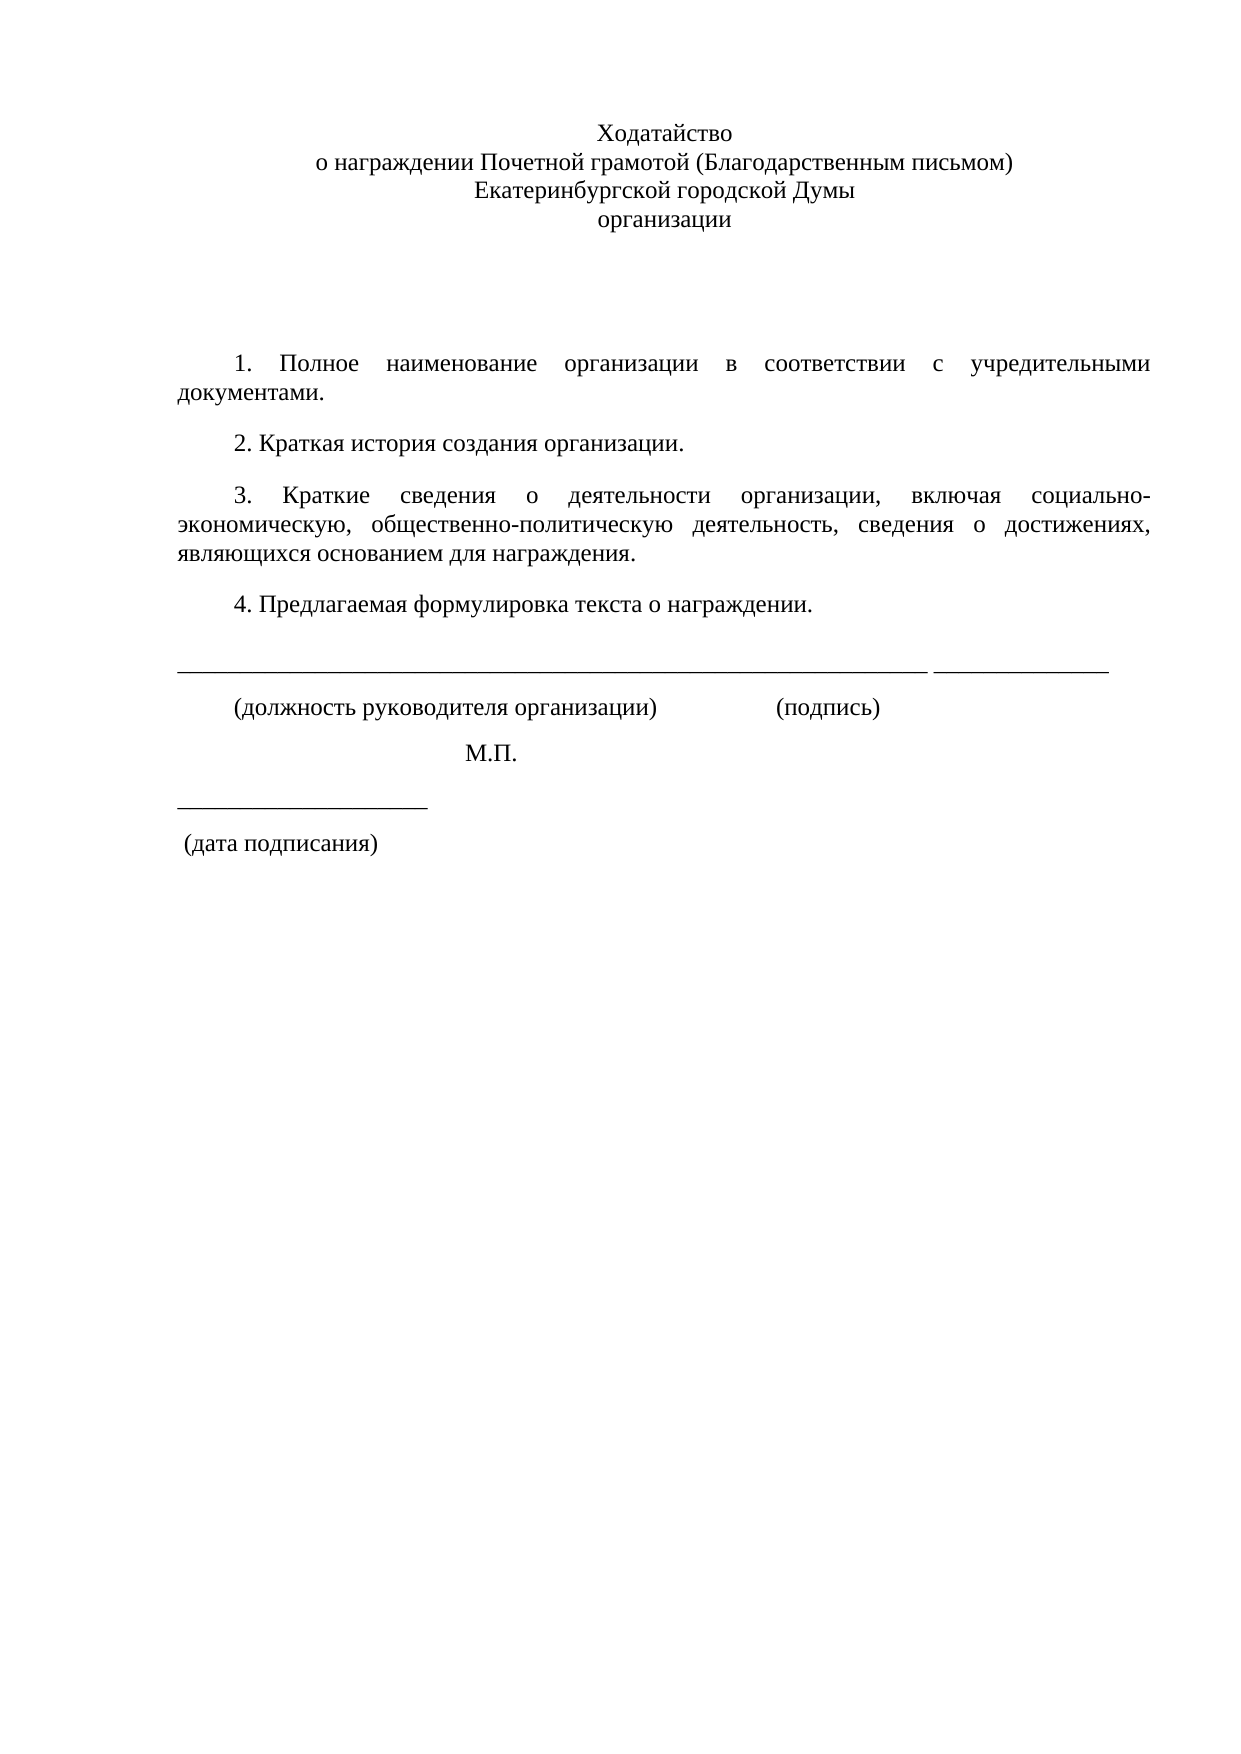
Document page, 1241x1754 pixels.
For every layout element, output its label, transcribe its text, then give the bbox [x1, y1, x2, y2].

text 1. Полное наименование организации в соответствии с учредительными документами. [177, 348, 1152, 406]
text (дата подписания) [177, 828, 1152, 857]
text 3. Краткие сведения о деятельности организации, включая социально-экономическую, общественно-политическую деятельность, сведения о достижениях, являющихся основанием для награждения. [177, 480, 1152, 566]
text 4. Предлагаемая формулировка текста о награждении. [177, 589, 1152, 618]
text ____________________ [177, 783, 1152, 812]
text ____________________________________________________________ ______________ [177, 647, 1152, 676]
text организации [177, 204, 1152, 233]
text М.П. [177, 738, 1152, 766]
text (должность руководителя организации) (подпись) [177, 692, 1152, 721]
text Ходатайство [177, 118, 1152, 147]
text 2. Краткая история создания организации. [177, 428, 1152, 457]
text о награждении Почетной грамотой (Благодарственным письмом) [177, 147, 1152, 176]
text Екатеринбургской городской Думы [177, 176, 1152, 204]
